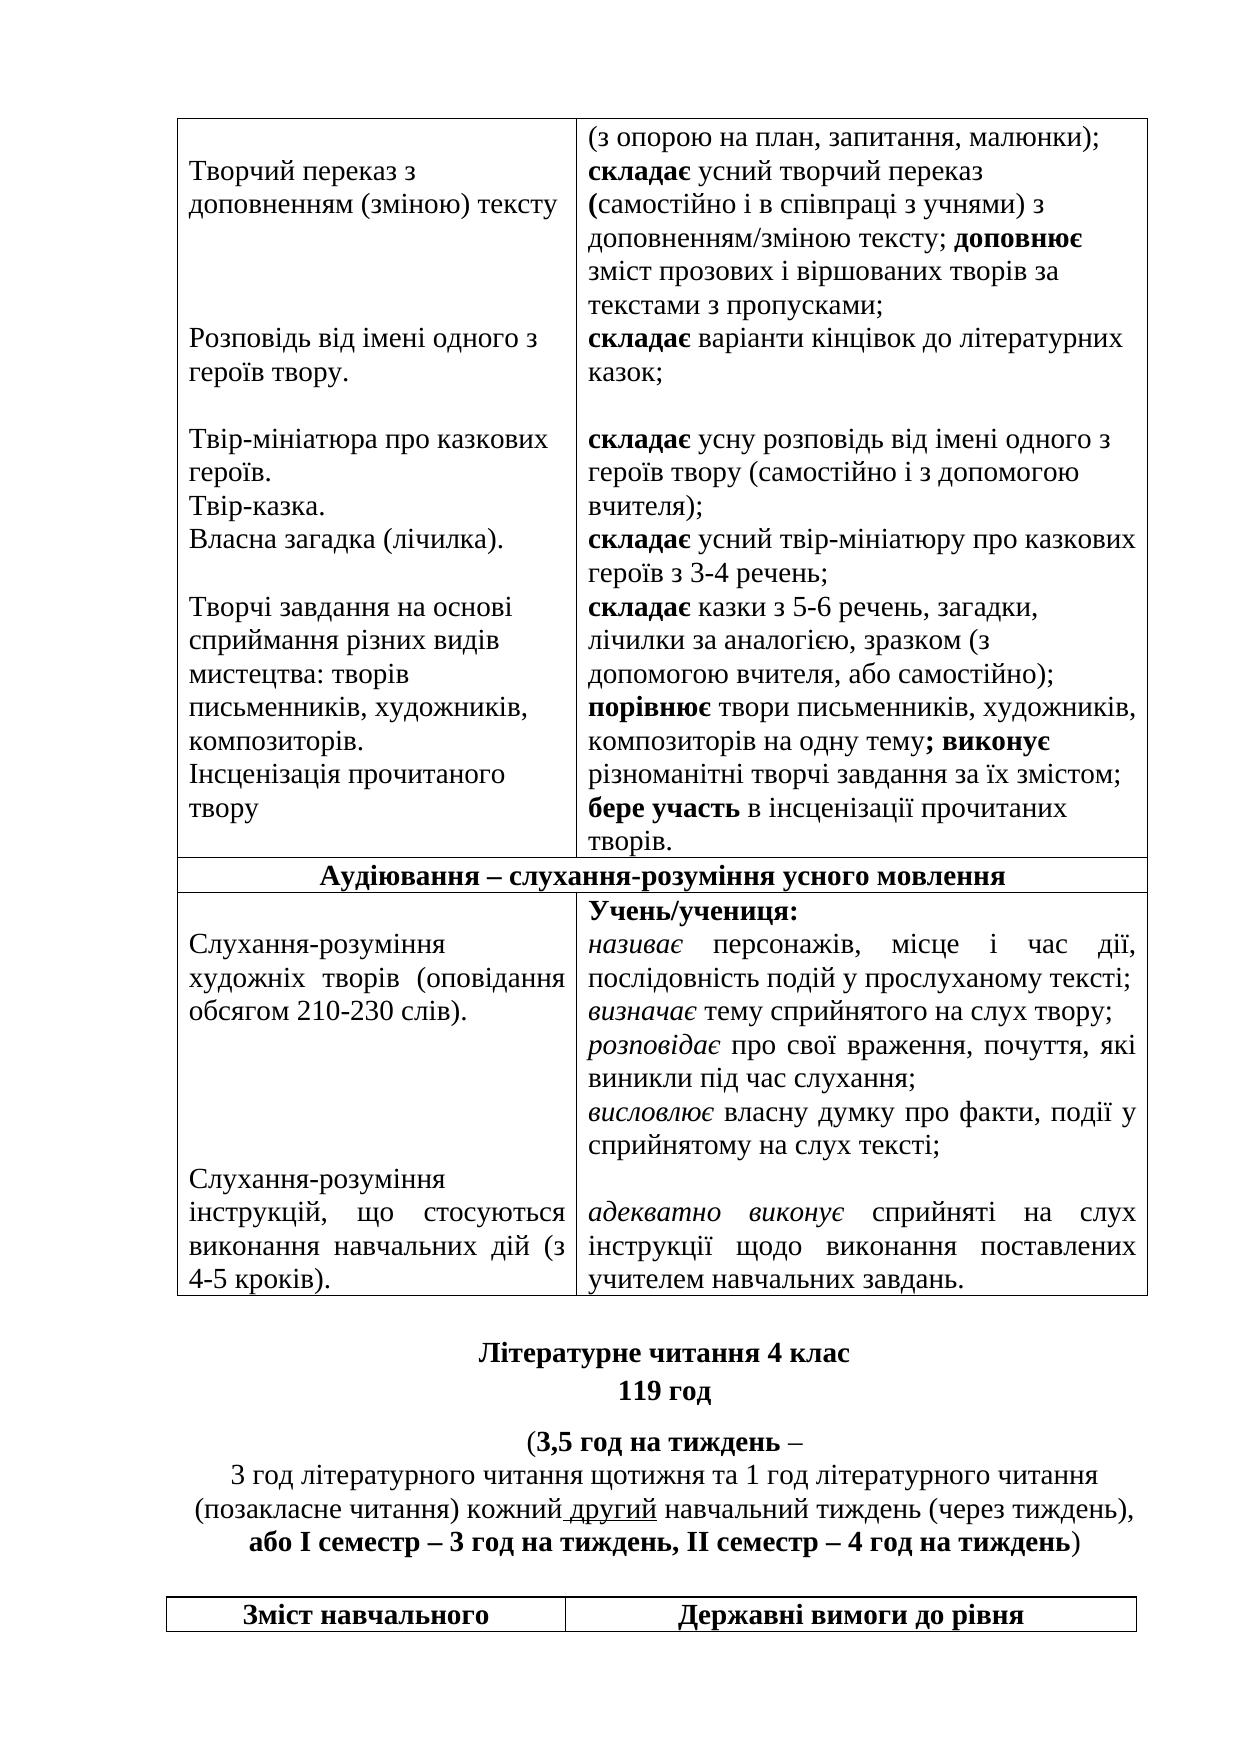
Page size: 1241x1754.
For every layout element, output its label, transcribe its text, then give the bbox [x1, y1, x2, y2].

text Літературне читання 4 клас [177, 1335, 1152, 1368]
table_cell Аудіювання – слухання-розуміння усного мовлення [178, 858, 1147, 892]
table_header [167, 1598, 565, 1631]
text 3 год літературного читання щотижня та 1 год літературного читання (позакласне читання) кожний другий навчальний тиждень (через тиждень), [177, 1457, 1152, 1524]
table_cell Слухання-розуміння художніх творів (оповідання обсягом 210-230 слів). Слухання-розуміння інструкцій, що стосуються виконання навчальних дій (з 4-5 кроків). [178, 893, 576, 1295]
text (3,5 год на тиждень – [177, 1424, 1152, 1457]
table_cell Учень/учениця: називає персонажів, місце і час дії, послідовність подій у прослуханому тексті; визначає тему сприйнятого на слух твору; розповідає про свої враження, почуття, які виникли під час слухання; висловлює власну думку про факти, події у сприйнятому на слух тексті; адекватно виконує сприйняті на слух інструкції щодо виконання поставлених учителем навчальних завдань. [577, 893, 1147, 1295]
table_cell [178, 119, 576, 857]
text або І семестр – 3 год на тиждень, ІІ семестр – 4 год на тиждень) [177, 1524, 1152, 1558]
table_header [566, 1598, 1136, 1631]
text 119 год [177, 1373, 1152, 1407]
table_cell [577, 119, 1147, 857]
